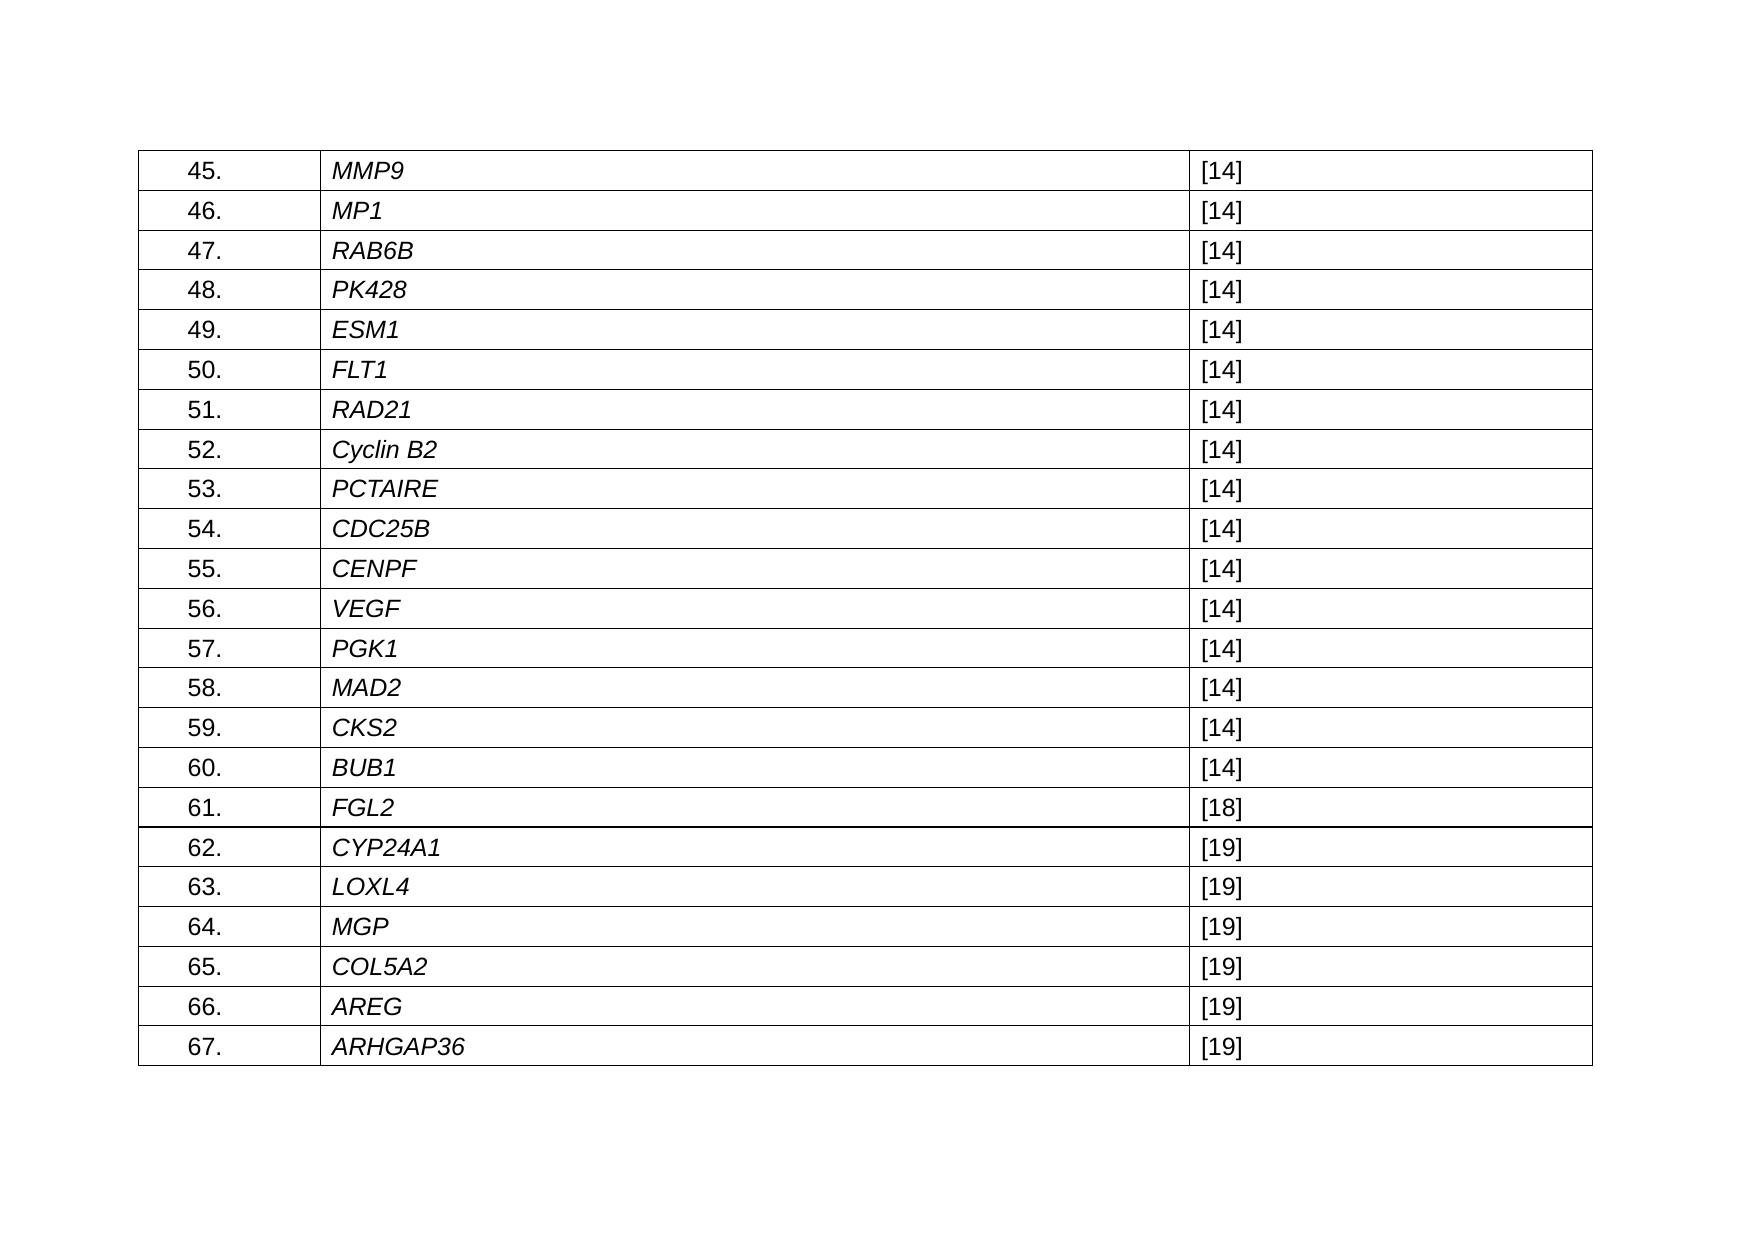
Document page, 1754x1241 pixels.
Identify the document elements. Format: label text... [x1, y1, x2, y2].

table_cell BUB1 [321, 748, 1189, 787]
table_cell CYP24A1 [321, 828, 1189, 866]
table_cell [139, 828, 320, 866]
table_cell [14] [1190, 430, 1592, 468]
table_cell [139, 390, 320, 428]
table_cell [18] [1190, 788, 1592, 826]
table_cell RAB6B [321, 231, 1189, 269]
table_cell [139, 270, 320, 309]
table_cell MAD2 [321, 668, 1189, 707]
table_cell [139, 708, 320, 747]
table_cell [14] [1190, 151, 1592, 190]
table_cell [14] [1190, 191, 1592, 229]
table_cell MMP9 [321, 151, 1189, 190]
table_cell RAD21 [321, 390, 1189, 428]
table_cell [14] [1190, 310, 1592, 349]
table_cell [139, 947, 320, 986]
table_cell [139, 469, 320, 508]
table_cell [19] [1190, 947, 1592, 986]
table_cell [14] [1190, 668, 1592, 707]
table_cell PK428 [321, 270, 1189, 309]
table_cell [139, 231, 320, 269]
table_cell [139, 668, 320, 707]
table_cell [14] [1190, 350, 1592, 389]
table_cell [139, 430, 320, 468]
table_cell [19] [1190, 907, 1592, 946]
table_cell [14] [1190, 390, 1592, 428]
table_cell [139, 151, 320, 190]
table_cell ARHGAP36 [321, 1026, 1189, 1065]
table_cell CENPF [321, 549, 1189, 588]
table_cell [139, 1026, 320, 1065]
table_cell [139, 310, 320, 349]
table_cell [14] [1190, 509, 1592, 548]
table_cell [139, 907, 320, 946]
table_cell COL5A2 [321, 947, 1189, 986]
table_cell [139, 987, 320, 1025]
table_cell [139, 748, 320, 787]
table_cell PCTAIRE [321, 469, 1189, 508]
table_cell [19] [1190, 987, 1592, 1025]
table_cell AREG [321, 987, 1189, 1025]
table_cell [139, 867, 320, 906]
table_cell LOXL4 [321, 867, 1189, 906]
table_cell [19] [1190, 867, 1592, 906]
table_cell [14] [1190, 589, 1592, 627]
table_cell FLT1 [321, 350, 1189, 389]
table_cell MGP [321, 907, 1189, 946]
table_cell [139, 788, 320, 826]
table_cell PGK1 [321, 629, 1189, 667]
table_cell CDC25B [321, 509, 1189, 548]
table_cell [139, 629, 320, 667]
table_cell [14] [1190, 270, 1592, 309]
table_cell VEGF [321, 589, 1189, 627]
table_cell FGL2 [321, 788, 1189, 826]
table_cell [19] [1190, 1026, 1592, 1065]
table_cell [14] [1190, 231, 1592, 269]
table_cell ESM1 [321, 310, 1189, 349]
table_cell [14] [1190, 469, 1592, 508]
table_cell [19] [1190, 828, 1592, 866]
table_cell [139, 589, 320, 627]
table_cell MP1 [321, 191, 1189, 229]
table_cell [139, 549, 320, 588]
table_cell Cyclin B2 [321, 430, 1189, 468]
table_cell [14] [1190, 748, 1592, 787]
table_cell [14] [1190, 708, 1592, 747]
table_cell [139, 191, 320, 229]
table_cell [139, 509, 320, 548]
table_cell CKS2 [321, 708, 1189, 747]
table_cell [139, 350, 320, 389]
table_cell [14] [1190, 629, 1592, 667]
table_cell [14] [1190, 549, 1592, 588]
